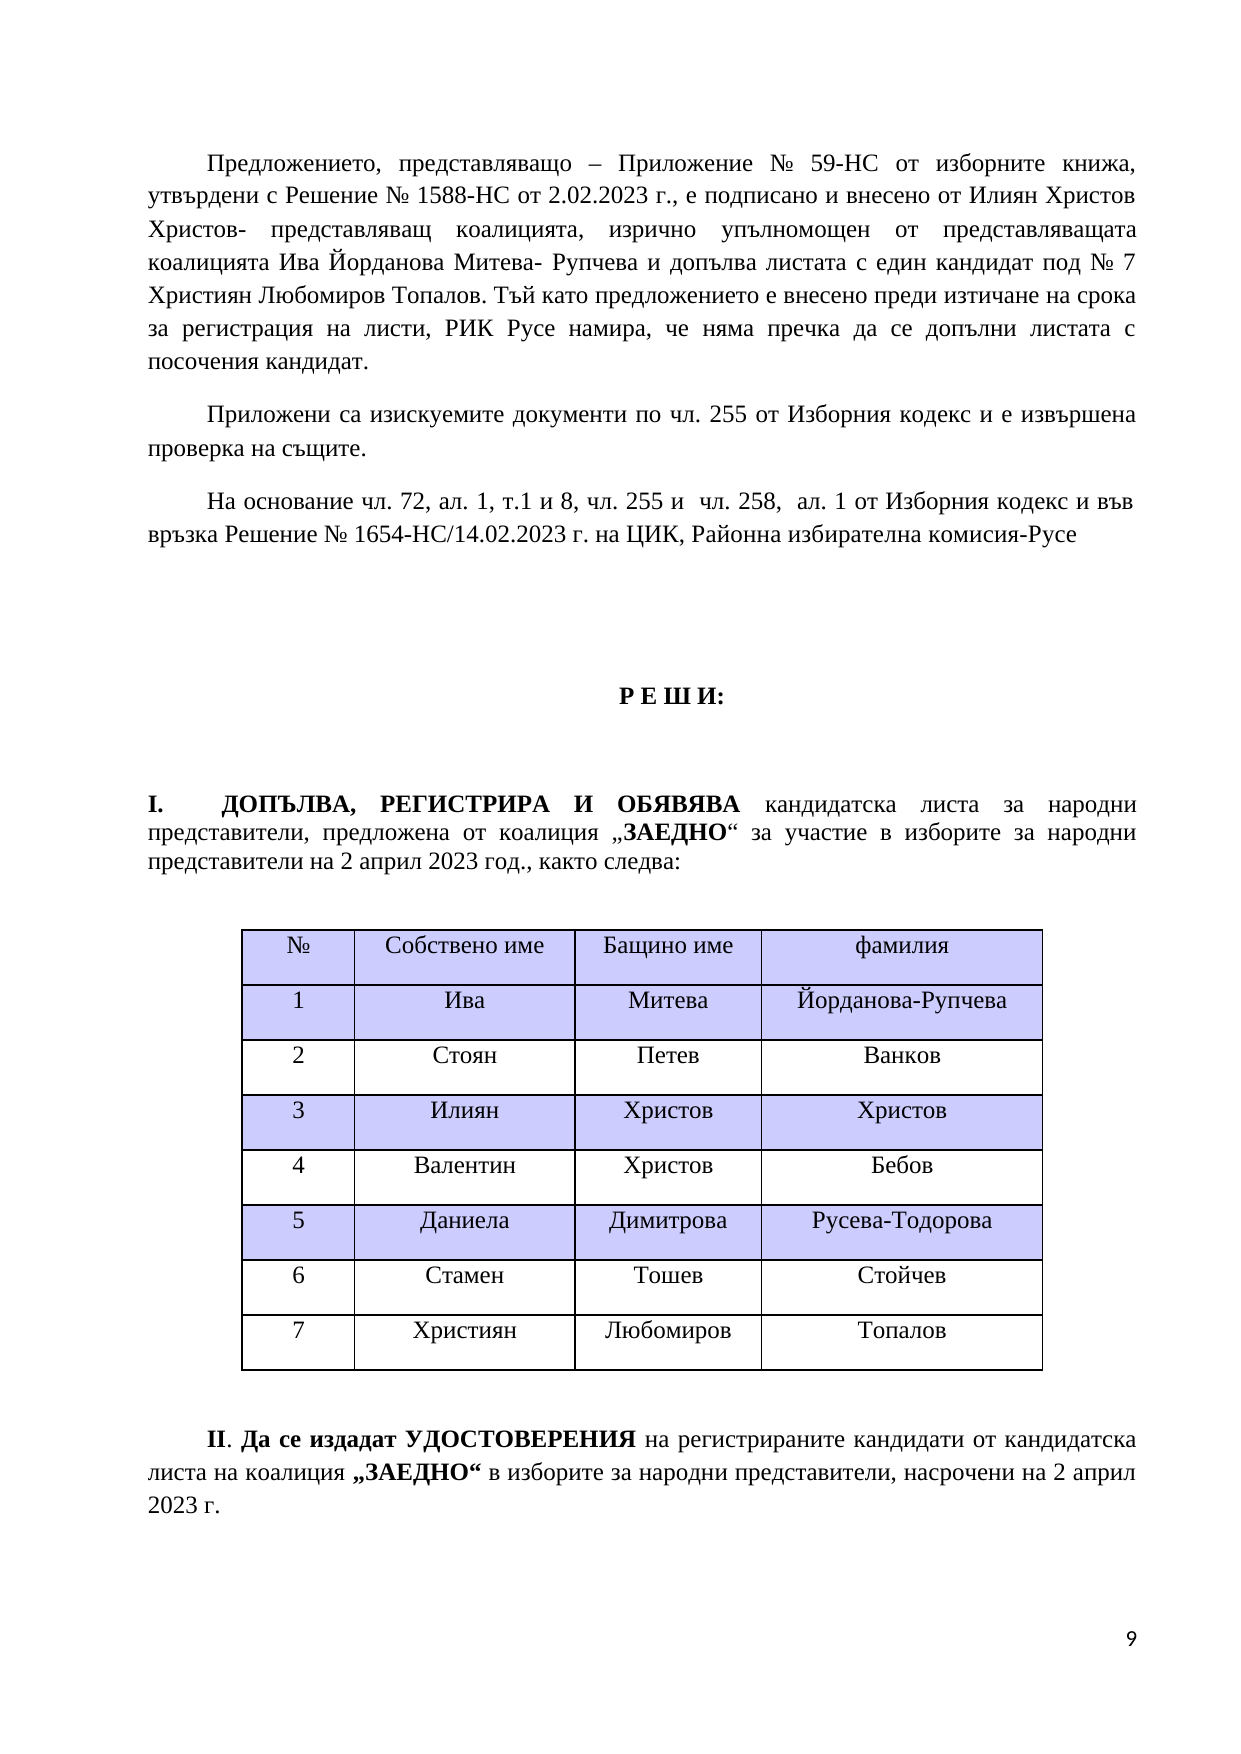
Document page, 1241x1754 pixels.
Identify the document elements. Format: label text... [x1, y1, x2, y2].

table_cell Петев [576, 1041, 761, 1094]
table_cell 3 [243, 1096, 354, 1149]
table_cell Христов [576, 1151, 761, 1204]
text II. Да се издадат УДОСТОВЕРЕНИЯ на регистрираните кандидати от кандидатскa листa на коалиция „ЗАЕДНО“ в изборите за народни представители, насрочени на 2 април 2023 г. [148, 1424, 1137, 1519]
table_cell Митева [576, 986, 761, 1039]
table_cell Ива [355, 986, 574, 1039]
table_cell Любомиров [576, 1316, 761, 1369]
table_cell Йорданова-Рупчева [762, 986, 1042, 1039]
text Предложението, представляващо – Приложение № 59-НС от изборните книжа, утвърдени с Решение № 1588-НС от 2.02.2023 г., е подписано и внесено от Илиян Христов Христов- представляващ коалицията, изрично упълномощен от представляващата коалицията Ива Йорданова Митева- Рупчева и допълва листата с един кандидат под № 7 Християн Любомиров Топалов. Тъй като предложението е внесено преди изтичане на срока за регистрация на листи, РИК Русе намира, че няма пречка да се допълни листата с посочения кандидат. [148, 341, 1137, 374]
table_cell Стойчев [762, 1261, 1042, 1314]
text Предложението, представляващо – Приложение № 59-НС от изборните книжа, утвърдени с Решение № 1588-НС от 2.02.2023 г., е подписано и внесено от Илиян Христов Христов- представляващ коалицията, изрично упълномощен от представляващата коалицията Ива Йорданова Митева- Рупчева и допълва листата с един кандидат под № 7 Християн Любомиров Топалов. Тъй като предложението е внесено преди изтичане на срока за регистрация на листи, РИК Русе намира, че няма пречка да се допълни листата с посочения кандидат. [148, 209, 1137, 313]
table_cell 6 [243, 1261, 354, 1314]
table_cell Димитрова [576, 1206, 761, 1259]
table_cell Христов [576, 1096, 761, 1149]
text Приложени са изискуемите документи по чл. 255 от Изборния кодекс и е извършена проверка на същите. [148, 399, 1137, 461]
table_header № [243, 931, 354, 984]
table_cell Бебов [762, 1151, 1042, 1204]
text На основание чл. 72, ал. 1, т.1 и 8, чл. 255 и чл. 258, ал. 1 от Изборния кодекс и във връзка Решение № 1654-НС/14.02.2023 г. на ЦИК, Районна избирателна комисия-Русе [148, 486, 1137, 548]
table_cell Стоян [355, 1041, 574, 1094]
table_cell Валентин [355, 1151, 574, 1204]
table_cell Стамен [355, 1261, 574, 1314]
text Р Е Ш И: [148, 681, 1137, 710]
table_cell Тошев [576, 1261, 761, 1314]
table_cell Христов [762, 1096, 1042, 1149]
text Предложението, представляващо – Приложение № 59-НС от изборните книжа, утвърдени с Решение № 1588-НС от 2.02.2023 г., е подписано и внесено от Илиян Христов Христов- представляващ коалицията, изрично упълномощен от представляващата коалицията Ива Йорданова Митева- Рупчева и допълва листата с един кандидат под № 7 Християн Любомиров Топалов. Тъй като предложението е внесено преди изтичане на срока за регистрация на листи, РИК Русе намира, че няма пречка да се допълни листата с посочения кандидат. [148, 148, 1137, 181]
table_cell Илиян [355, 1096, 574, 1149]
table_cell 1 [243, 986, 354, 1039]
table_cell 5 [243, 1206, 354, 1259]
list ДОПЪЛВА, РЕГИСТРИРА И ОБЯВЯВА кандидатска листа за народни представители, предложена от коалиция „ЗАЕДНО“ за участие в изборите за народни представители на 2 април 2023 год., както следва: [148, 789, 1137, 875]
table_cell 2 [243, 1041, 354, 1094]
table_cell Християн [355, 1316, 574, 1369]
table_cell Топалов [762, 1316, 1042, 1369]
table_cell Даниела [355, 1206, 574, 1259]
table_header фамилия [762, 931, 1042, 984]
table_cell 4 [243, 1151, 354, 1204]
table_header Собствено име [355, 931, 574, 984]
table_cell Русева-Тодорова [762, 1206, 1042, 1259]
table_header Бащино име [576, 931, 761, 984]
table_cell Ванков [762, 1041, 1042, 1094]
table_cell 7 [243, 1316, 354, 1369]
